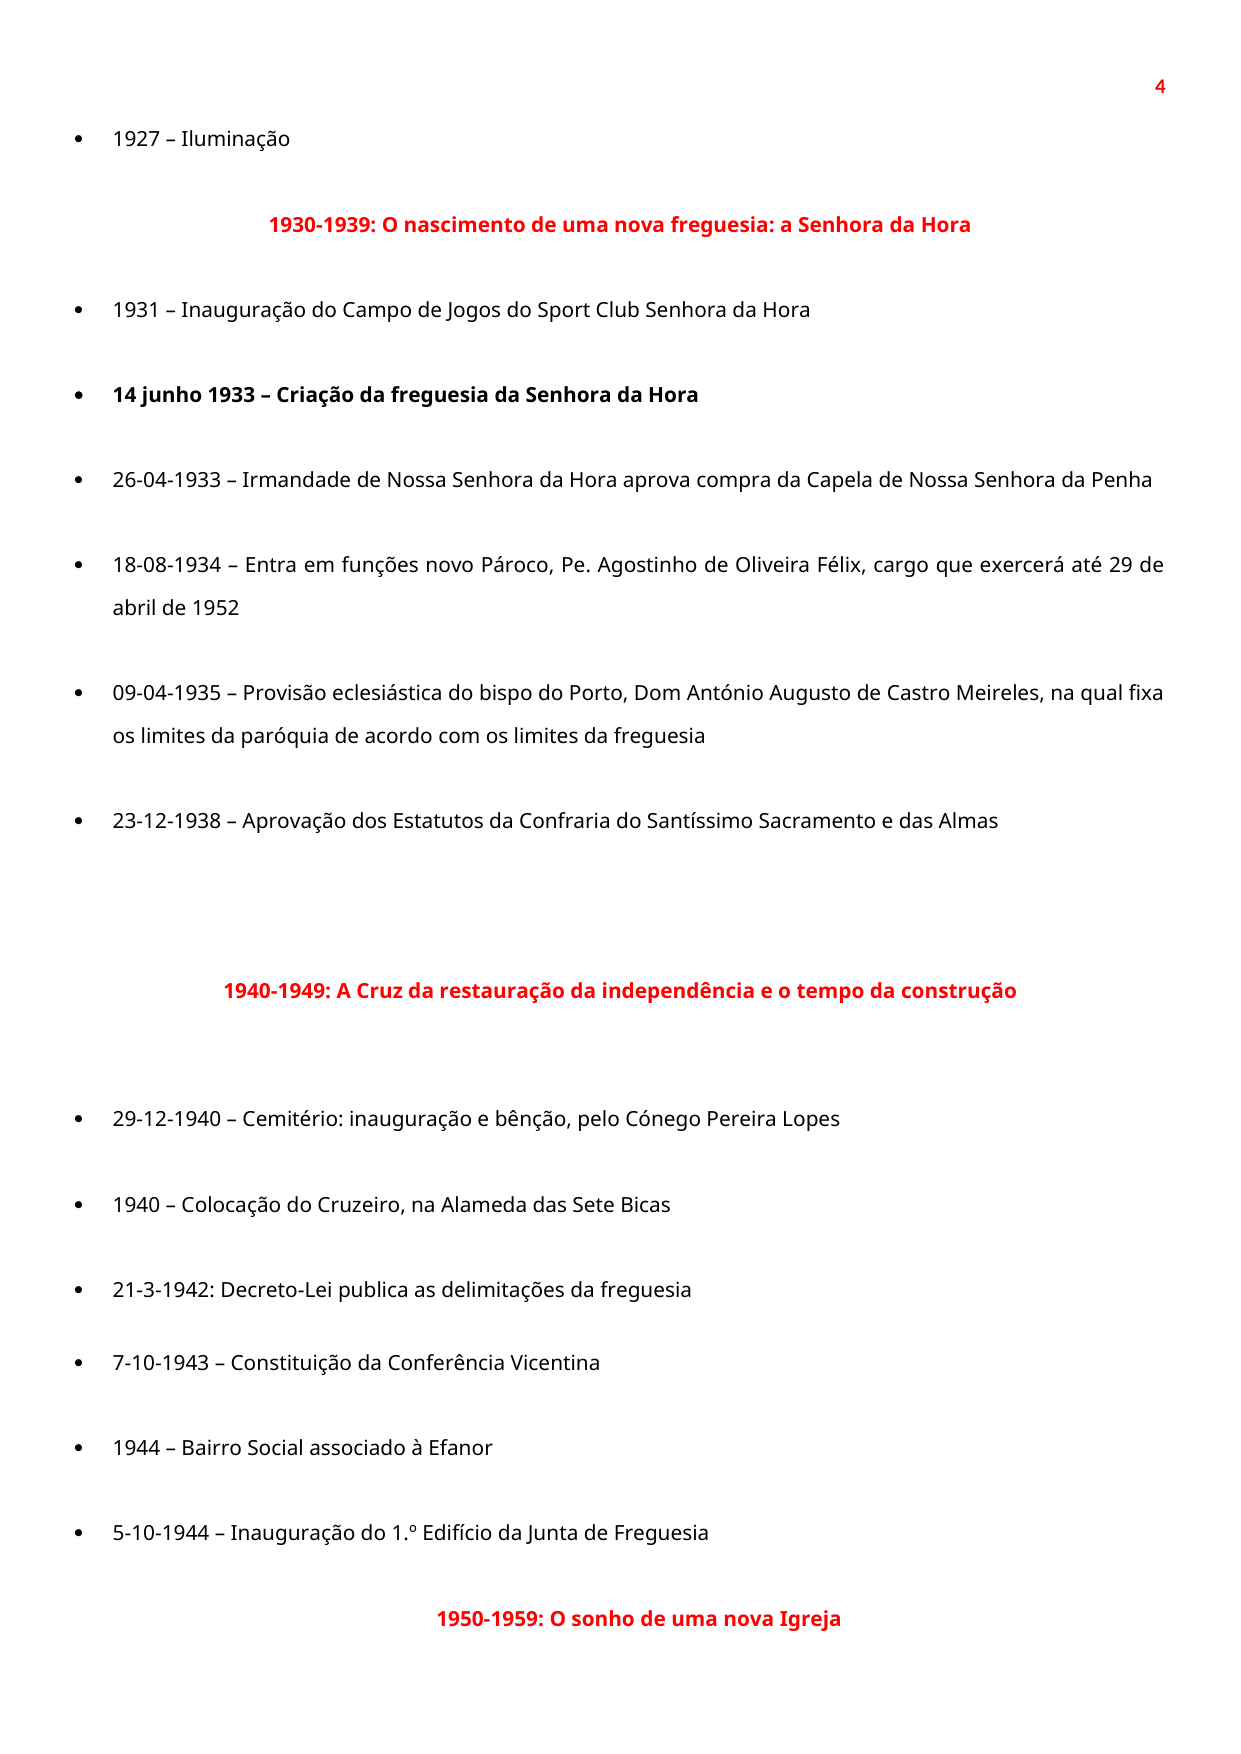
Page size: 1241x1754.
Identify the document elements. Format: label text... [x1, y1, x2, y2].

list 1940 – Colocação do Cruzeiro, na Alameda das Sete Bicas [75, 1190, 1165, 1218]
list 14 junho 1933 – Criação da freguesia da Senhora da Hora [75, 380, 1165, 409]
list 1931 – Inauguração do Campo de Jogos do Sport Club Senhora da Hora [75, 295, 1165, 323]
list 1944 – Bairro Social associado à Efanor [75, 1433, 1165, 1462]
list 1950-1959: O sonho de uma nova Igreja [112, 1604, 1165, 1632]
text 1940-1949: A Cruz da restauração da independência e o tempo da construção [75, 977, 1165, 1005]
list 1927 – Iluminação [75, 124, 1165, 153]
list 7-10-1943 – Constituição da Conferência Vicentina [75, 1348, 1165, 1377]
list 5-10-1944 – Inauguração do 1.º Edifício da Junta de Freguesia [75, 1518, 1165, 1547]
list 21-3-1942: Decreto-Lei publica as delimitações da freguesia [75, 1275, 1165, 1303]
list 26-04-1933 – Irmandade de Nossa Senhora da Hora aprova compra da Capela de Nossa Senhora da Penha [75, 465, 1165, 494]
list 09-04-1935 – Provisão eclesiástica do bispo do Porto, Dom António Augusto de Castro Meireles, na qual fixa os limites da paróquia de acordo com os limites da freguesia [75, 678, 1165, 749]
list 18-08-1934 – Entra em funções novo Pároco, Pe. Agostinho de Oliveira Félix, cargo que exercerá até 29 de abril de 1952 [75, 551, 1165, 622]
list 29-12-1940 – Cemitério: inauguração e bênção, pelo Cónego Pereira Lopes [75, 1104, 1165, 1133]
list 23-12-1938 – Aprovação dos Estatutos da Confraria do Santíssimo Sacramento e das Almas [75, 806, 1165, 835]
text 1930-1939: O nascimento de uma nova freguesia: a Senhora da Hora [75, 210, 1165, 238]
